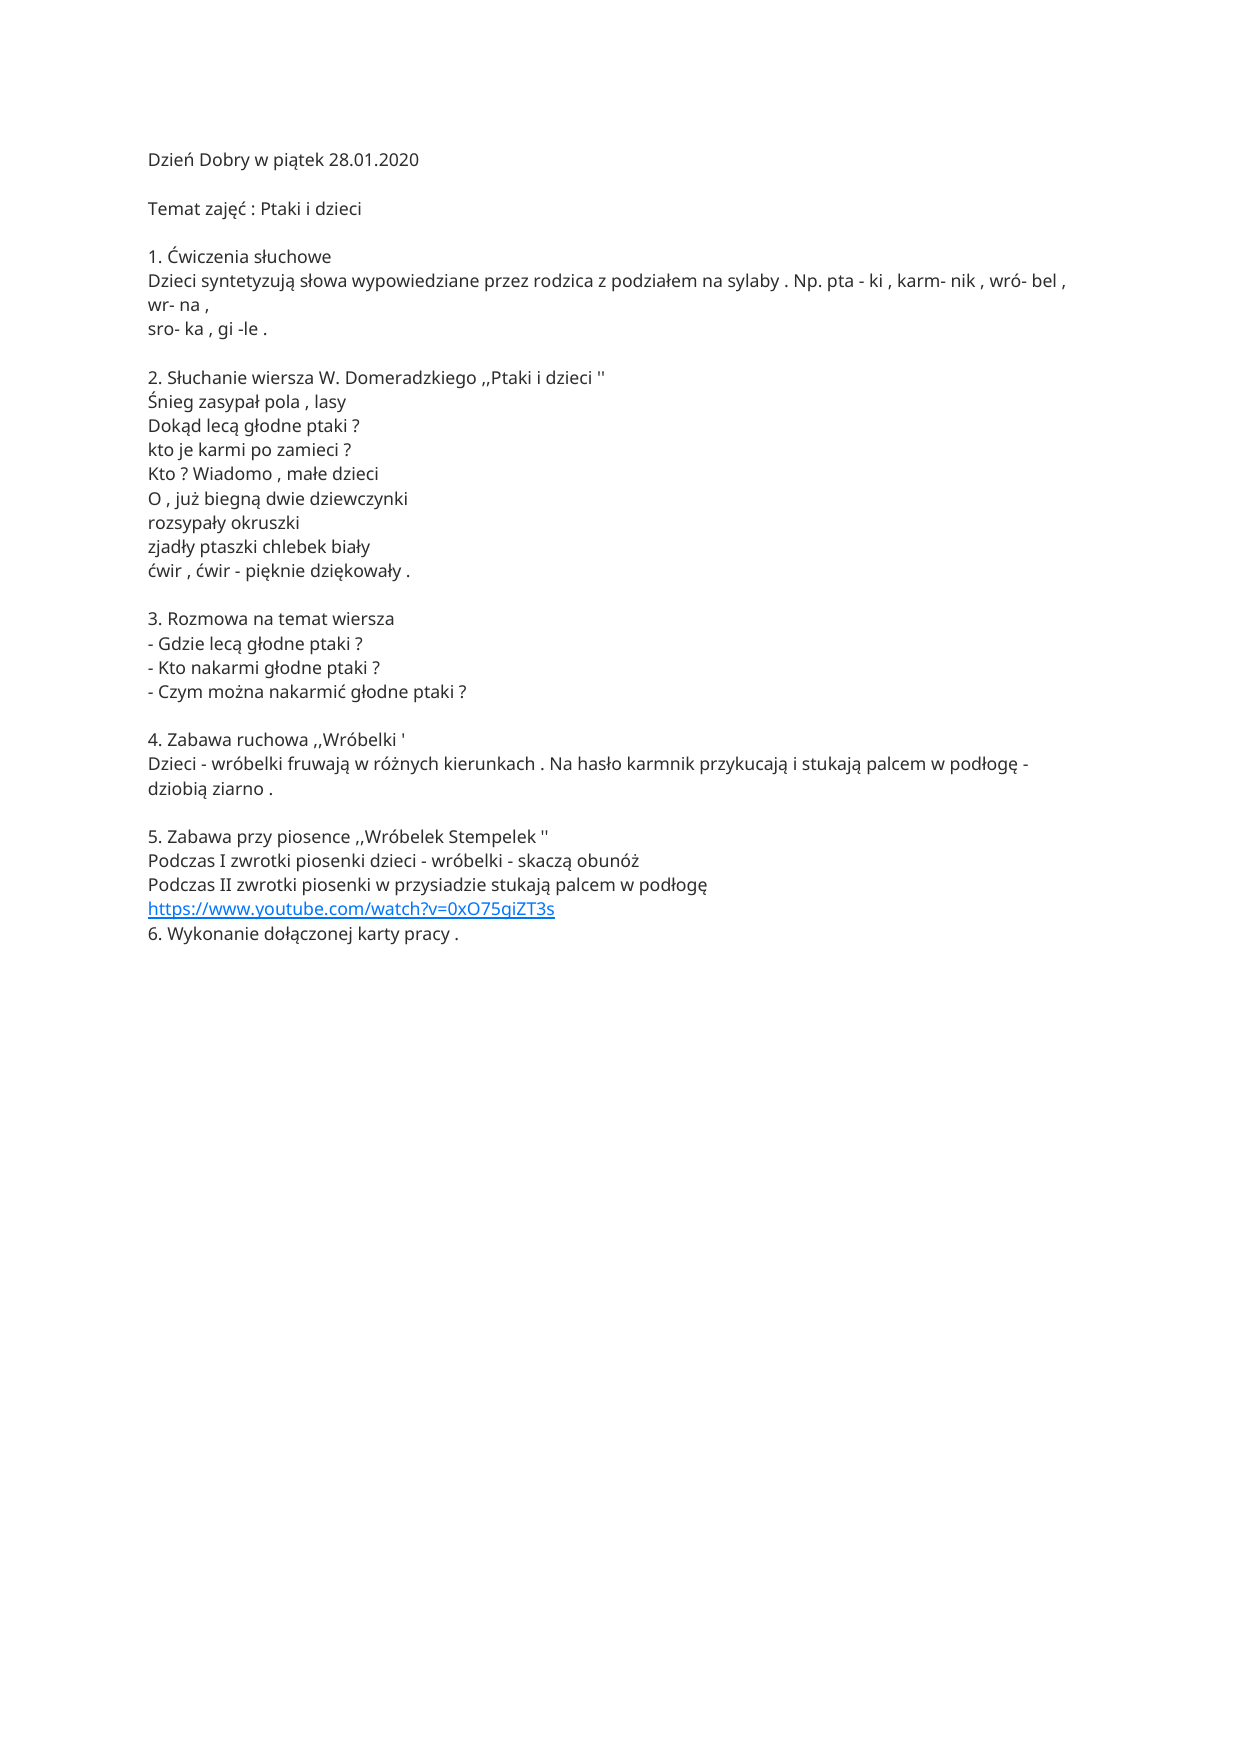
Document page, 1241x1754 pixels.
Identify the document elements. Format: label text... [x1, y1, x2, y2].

text https://www.youtube.com/watch?v=0xO75giZT3s [148, 897, 1093, 921]
text 2. Słuchanie wiersza W. Domeradzkiego ,,Ptaki i dzieci '' [148, 365, 1093, 389]
text Podczas II zwrotki piosenki w przysiadzie stukają palcem w podłogę [148, 873, 1093, 897]
text Śnieg zasypał pola , lasy [148, 389, 1093, 413]
text - Gdzie lecą głodne ptaki ? [148, 631, 1093, 655]
text Dzieci syntetyzują słowa wypowiedziane przez rodzica z podziałem na sylaby . Np. pta - ki , karm- nik , wró- bel , wr- na , [148, 268, 1093, 317]
text - Czym można nakarmić głodne ptaki ? [148, 679, 1093, 703]
text Dzieci - wróbelki fruwają w różnych kierunkach . Na hasło karmnik przykucają i stukają palcem w podłogę - dziobią ziarno . [148, 752, 1093, 800]
text 3. Rozmowa na temat wiersza [148, 607, 1093, 631]
text Podczas I zwrotki piosenki dzieci - wróbelki - skaczą obunóż [148, 848, 1093, 873]
text 1. Ćwiczenia słuchowe [148, 244, 1093, 268]
text 5. Zabawa przy piosence ,,Wróbelek Stempelek '' [148, 824, 1093, 848]
text - Kto nakarmi głodne ptaki ? [148, 655, 1093, 679]
text Dokąd lecą głodne ptaki ? [148, 413, 1093, 438]
text rozsypały okruszki [148, 510, 1093, 534]
text zjadły ptaszki chlebek biały [148, 534, 1093, 558]
text Dzień Dobry w piątek 28.01.2020 [148, 148, 1093, 172]
text 4. Zabawa ruchowa ,,Wróbelki ' [148, 728, 1093, 752]
text ćwir , ćwir - pięknie dziękowały . [148, 558, 1093, 583]
text sro- ka , gi -le . [148, 317, 1093, 341]
text kto je karmi po zamieci ? [148, 438, 1093, 462]
text Kto ? Wiadomo , małe dzieci [148, 462, 1093, 486]
text Temat zajęć : Ptaki i dzieci [148, 196, 1093, 220]
text 6. Wykonanie dołączonej karty pracy . [148, 921, 1093, 945]
text O , już biegną dwie dziewczynki [148, 486, 1093, 510]
